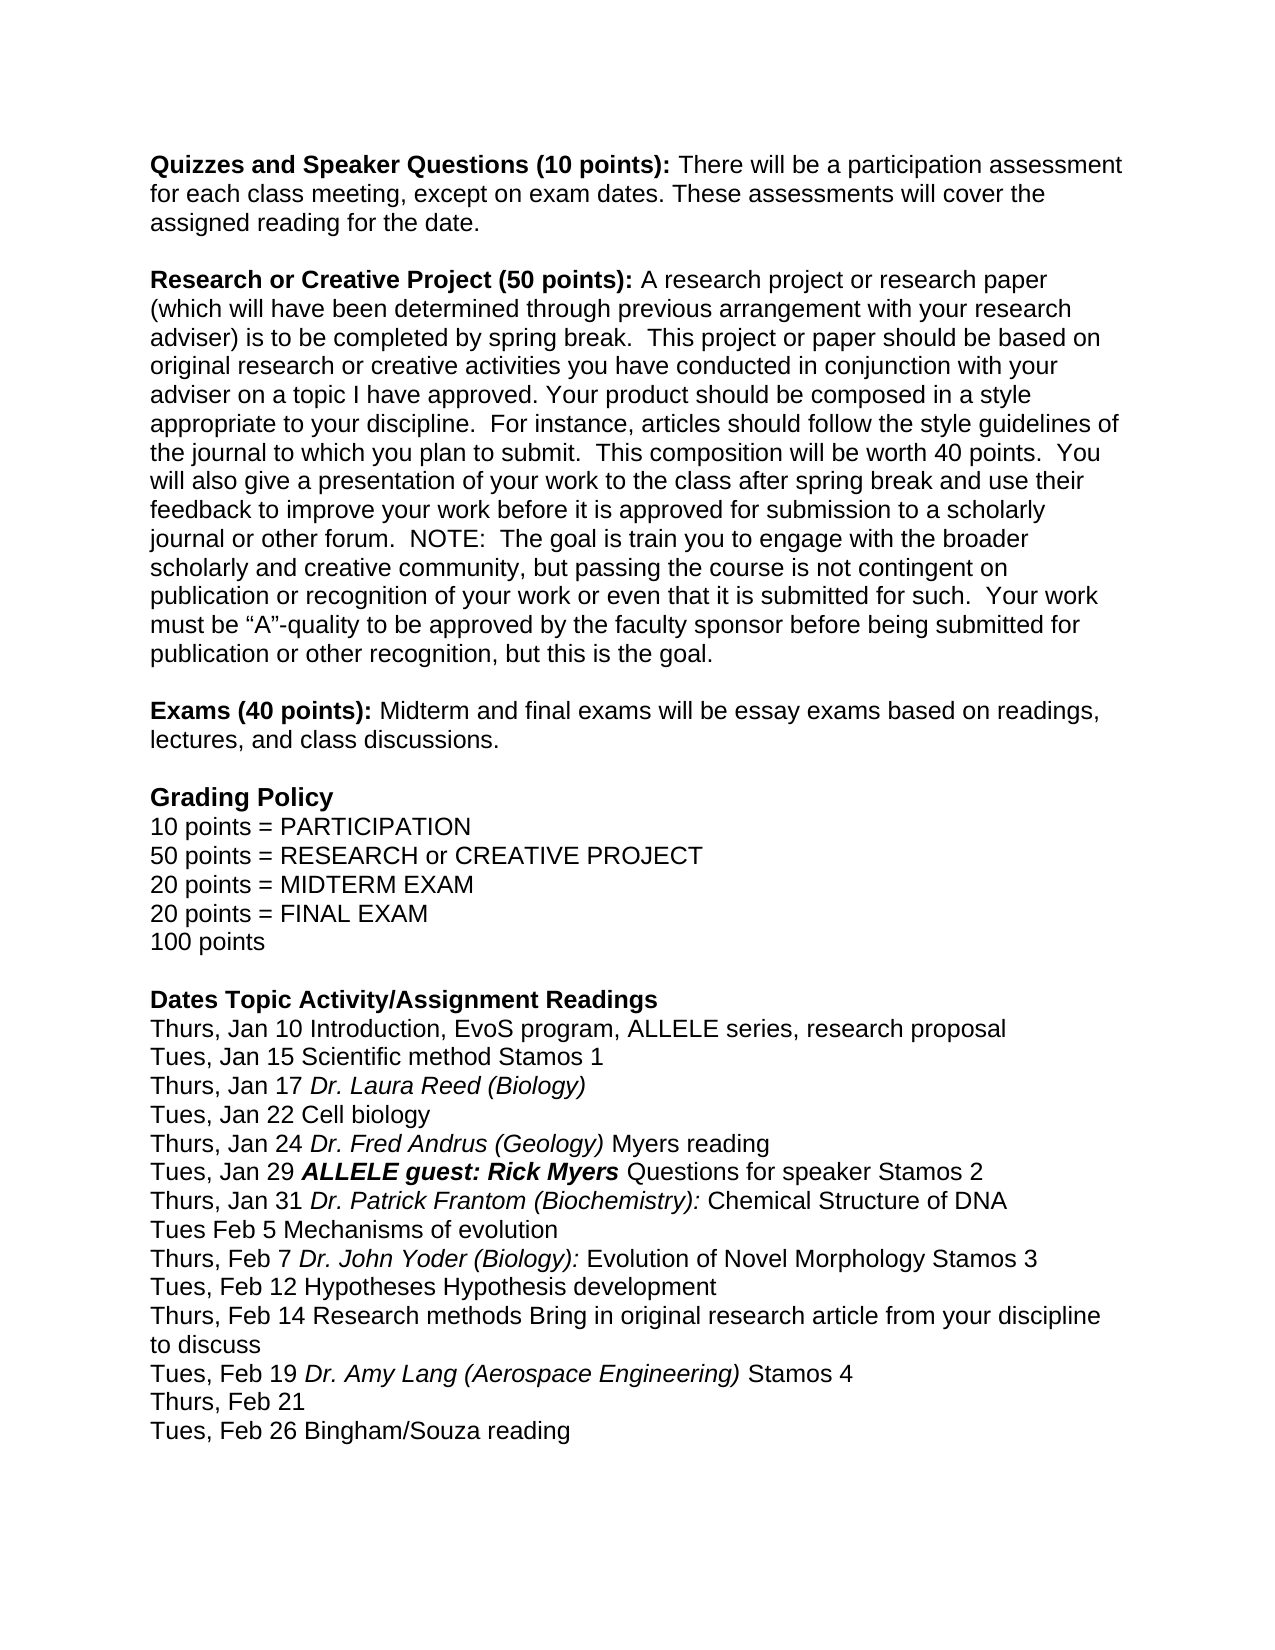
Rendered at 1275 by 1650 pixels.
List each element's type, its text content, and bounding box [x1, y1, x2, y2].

text Exams (40 points): Midterm and final exams will be essay exams based on readings, lectures, and class discussions. [150, 696, 1125, 754]
text 50 points = RESEARCH or CREATIVE PROJECT [150, 841, 1125, 870]
text Dates Topic Activity/Assignment Readings [150, 985, 1125, 1014]
text 100 points [150, 927, 1125, 956]
text 10 points = PARTICIPATION [150, 812, 1125, 841]
text Grading Policy [150, 782, 1125, 812]
text 20 points = FINAL EXAM [150, 899, 1125, 927]
text Thurs, Jan 17 Dr. Laura Reed (Biology) [150, 1071, 1125, 1100]
text Thurs, Jan 10 Introduction, EvoS program, ALLELE series, research proposal [150, 1014, 1125, 1042]
text Tues, Jan 22 Cell biology [150, 1100, 1125, 1129]
text 20 points = MIDTERM EXAM [150, 870, 1125, 899]
text Quizzes and Speaker Questions (10 points): There will be a participation assessment for each class meeting, except on exam dates. These assessments will cover the assigned reading for the date. [150, 150, 1125, 236]
text Thurs, Feb 21 [150, 1387, 1125, 1416]
text Tues, Feb 19 Dr. Amy Lang (Aerospace Engineering) Stamos 4 [150, 1359, 1125, 1387]
text Research or Creative Project (50 points): A research project or research paper (which will have been determined through previous arrangement with your research adviser) is to be completed by spring break. This project or paper should be based on original research or creative activities you have conducted in conjunction with your adviser on a topic I have approved. Your product should be composed in a style appropriate to your discipline. For instance, articles should follow the style guidelines of the journal to which you plan to submit. This composition will be worth 40 points. You will also give a presentation of your work to the class after spring break and use their feedback to improve your work before it is approved for submission to a scholarly journal or other forum. NOTE: The goal is train you to engage with the broader scholarly and creative community, but passing the course is not contingent on publication or recognition of your work or even that it is submitted for such. Your work must be “A”-quality to be approved by the faculty sponsor before being submitted for publication or other recognition, but this is the goal. [150, 265, 1125, 667]
text Thurs, Jan 31 Dr. Patrick Frantom (Biochemistry): Chemical Structure of DNA [150, 1186, 1125, 1215]
text Tues, Feb 26 Bingham/Souza reading [150, 1416, 1125, 1445]
text Thurs, Feb 7 Dr. John Yoder (Biology): Evolution of Novel Morphology Stamos 3 [150, 1244, 1125, 1272]
text Thurs, Feb 14 Research methods Bring in original research article from your discipline to discuss [150, 1301, 1125, 1359]
text Thurs, Jan 24 Dr. Fred Andrus (Geology) Myers reading [150, 1129, 1125, 1157]
text Tues, Jan 29 ALLELE guest: Rick Myers Questions for speaker Stamos 2 [150, 1157, 1125, 1186]
text Tues, Jan 15 Scientific method Stamos 1 [150, 1042, 1125, 1071]
text Tues Feb 5 Mechanisms of evolution [150, 1215, 1125, 1244]
text Tues, Feb 12 Hypotheses Hypothesis development [150, 1272, 1125, 1301]
